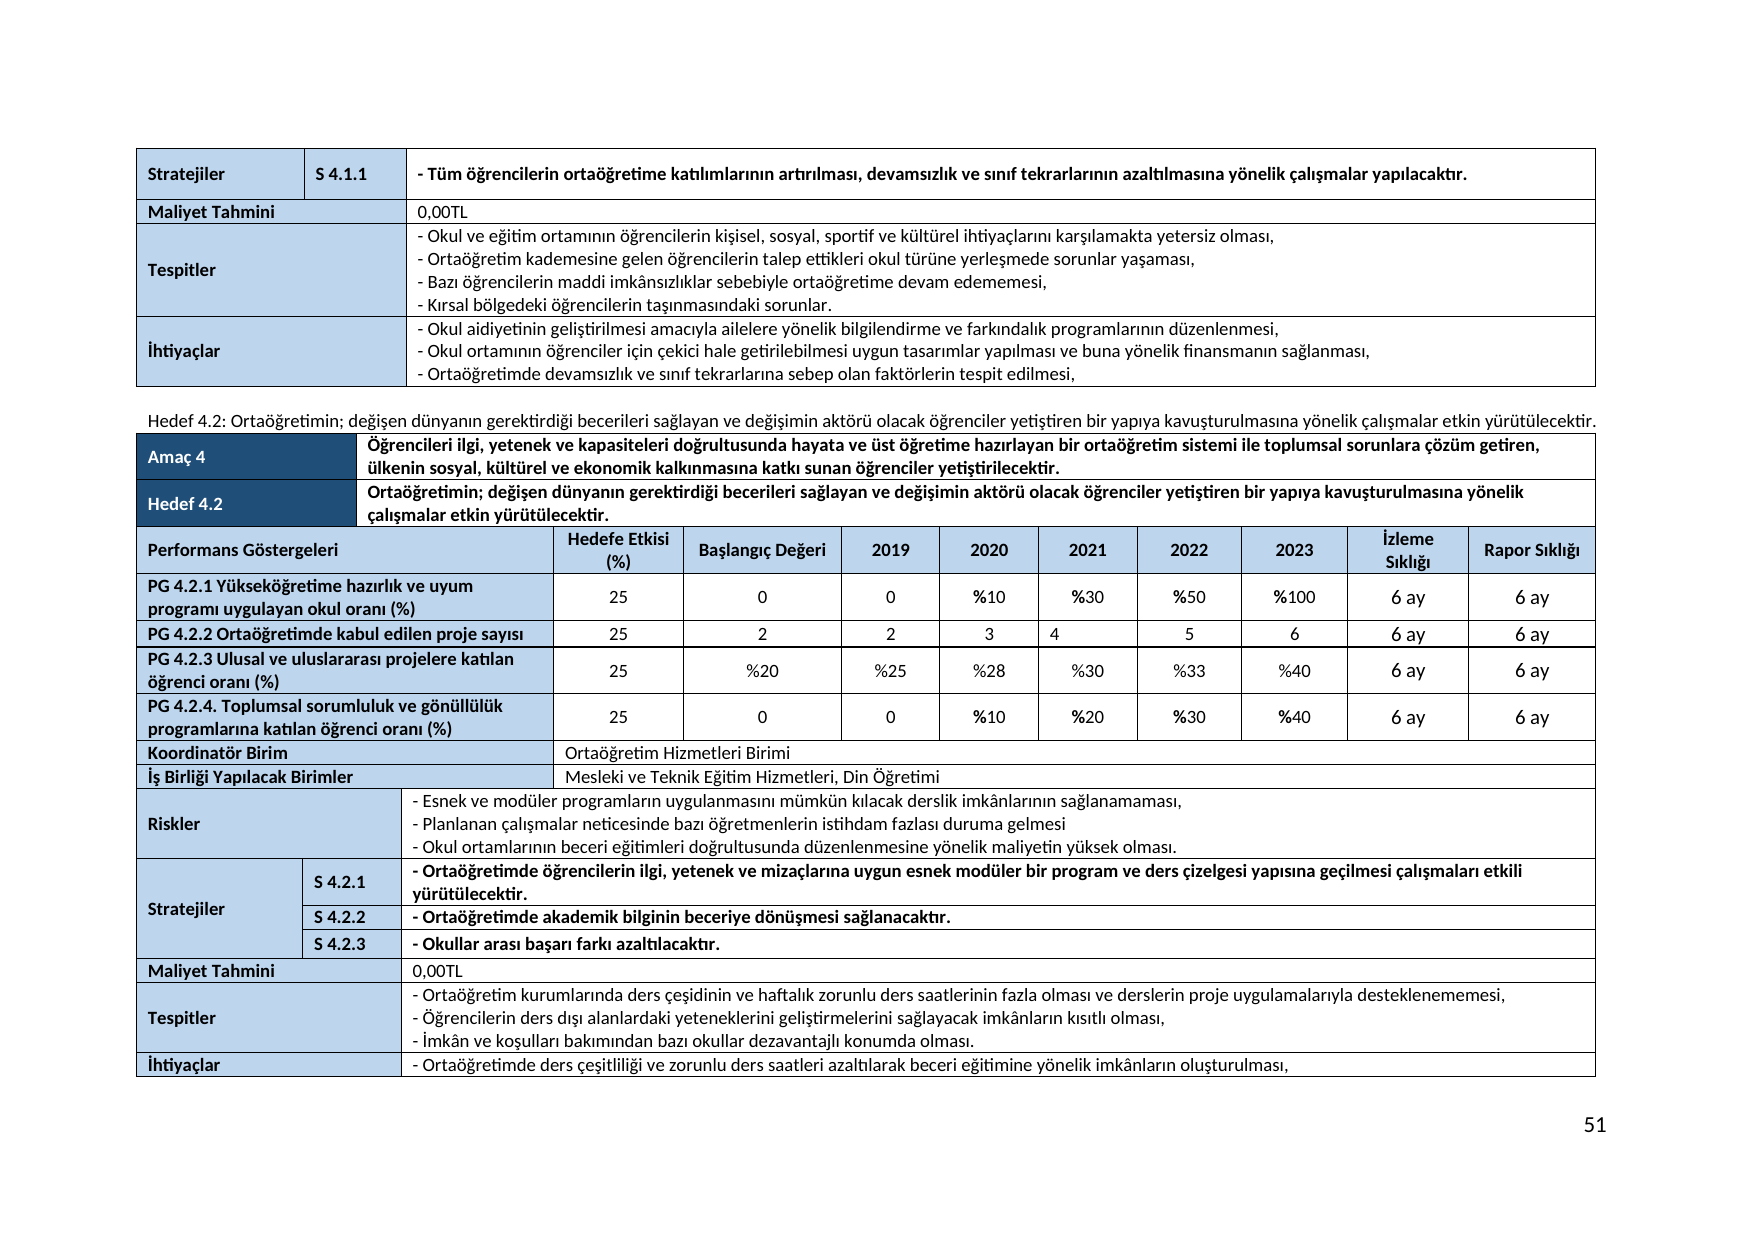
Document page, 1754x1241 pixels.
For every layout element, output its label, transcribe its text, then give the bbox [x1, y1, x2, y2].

table_cell PG 4.2.2 Ortaöğretimde kabul edilen proje sayısı [137, 621, 553, 646]
table_cell - Esnek ve modüler programların uygulanmasını mümkün kılacak derslik imkânlarının sağlanamaması, - Planlanan çalışmalar neticesinde bazı öğretmenlerin istihdam fazlası duruma gelmesi - Okul ortamlarının beceri eğitimleri doğrultusunda düzenlenmesine yönelik maliyetin yüksek olması. [402, 789, 1595, 858]
table_cell Tespitler [137, 224, 406, 316]
table_cell %33 [1138, 648, 1241, 693]
table_cell %20 [1039, 694, 1137, 740]
table_cell 2021 [1039, 527, 1137, 573]
table_cell 0 [842, 694, 939, 740]
table_header Öğrencileri ilgi, yetenek ve kapasiteleri doğrultusunda hayata ve üst öğretime hazırlayan bir ortaöğretim sistemi ile toplumsal sorunlara çözüm getiren, ülkenin sosyal, kültürel ve ekonomik kalkınmasına katkı sunan öğrenciler yetiştirilecektir. [357, 434, 1595, 479]
table_cell Performans Göstergeleri [137, 527, 553, 573]
table_cell İş Birliği Yapılacak Birimler [137, 765, 553, 788]
table_cell %25 [842, 648, 939, 693]
table_cell - Okullar arası başarı farkı azaltılacaktır. [402, 930, 1595, 958]
table_cell 0,00TL [407, 200, 1595, 223]
table_cell - Ortaöğretim kurumlarında ders çeşidinin ve haftalık zorunlu ders saatlerinin fazla olması ve derslerin proje uygulamalarıyla desteklenememesi, - Öğrencilerin ders dışı alanlardaki yeteneklerini geliştirmelerini sağlayacak imkânların kısıtlı olması, - İmkân ve koşulları bakımından bazı okullar dezavantajlı konumda olması. [402, 983, 1595, 1052]
table_cell 2022 [1138, 527, 1241, 573]
table_cell 2 [842, 621, 939, 646]
table_cell Hedef 4.2 [137, 480, 356, 526]
table_cell 0 [684, 574, 841, 620]
table_cell 25 [554, 648, 683, 693]
table_cell 6 [1242, 621, 1347, 646]
table_cell 0 [684, 694, 841, 740]
table_cell Koordinatör Birim [137, 741, 553, 764]
table_cell PG 4.2.3 Ulusal ve uluslararası projelere katılan öğrenci oranı (%) [137, 648, 553, 693]
table_cell Ortaöğretimin; değişen dünyanın gerektirdiği becerileri sağlayan ve değişimin aktörü olacak öğrenciler yetiştiren bir yapıya kavuşturulmasına yönelik çalışmalar etkin yürütülecektir. [357, 480, 1595, 526]
table_cell %10 [940, 574, 1038, 620]
table_cell %30 [1138, 694, 1241, 740]
table_cell 6 ay [1348, 648, 1468, 693]
table_cell 6 ay [1348, 694, 1468, 740]
table_cell 0,00TL [402, 959, 1595, 982]
table_cell %40 [1242, 648, 1347, 693]
table_cell PG 4.2.1 Yükseköğretime hazırlık ve uyum programı uygulayan okul oranı (%) [137, 574, 553, 620]
table_cell PG 4.2.4. Toplumsal sorumluluk ve gönüllülük programlarına katılan öğrenci oranı (%) [137, 694, 553, 740]
table_cell İhtiyaçlar [137, 317, 406, 386]
table_cell 2 [684, 621, 841, 646]
table_cell - Okul aidiyetinin geliştirilmesi amacıyla ailelere yönelik bilgilendirme ve farkındalık programlarının düzenlenmesi, - Okul ortamının öğrenciler için çekici hale getirilebilmesi uygun tasarımlar yapılması ve buna yönelik finansmanın sağlanması, - Ortaöğretimde devamsızlık ve sınıf tekrarlarına sebep olan faktörlerin tespit edilmesi, [407, 317, 1595, 386]
table_cell S 4.1.1 [305, 149, 406, 199]
table_cell İhtiyaçlar [137, 1053, 401, 1076]
table_cell 25 [554, 621, 683, 646]
table_cell Hedefe Etkisi (%) [554, 527, 683, 573]
table_cell İzleme Sıklığı [1348, 527, 1468, 573]
table_cell 2019 [842, 527, 939, 573]
table_cell Stratejiler [137, 149, 304, 199]
table_cell 2020 [940, 527, 1038, 573]
table_cell - Ortaöğretimde öğrencilerin ilgi, yetenek ve mizaçlarına uygun esnek modüler bir program ve ders çizelgesi yapısına geçilmesi çalışmaları etkili yürütülecektir. [402, 859, 1595, 905]
table_cell 2023 [1242, 527, 1347, 573]
table_cell 6 ay [1348, 621, 1468, 646]
table_header Amaç 4 [137, 434, 356, 479]
table_cell Başlangıç Değeri [684, 527, 841, 573]
table_cell %30 [1039, 648, 1137, 693]
table_cell 4 [1039, 621, 1137, 646]
table_cell Rapor Sıklığı [1469, 527, 1595, 573]
table_cell Ortaöğretim Hizmetleri Birimi [554, 741, 1595, 764]
table_cell Tespitler [137, 983, 401, 1052]
table_cell %10 [940, 694, 1038, 740]
table_cell 6 ay [1469, 574, 1595, 620]
table_cell 3 [940, 621, 1038, 646]
table_cell 6 ay [1469, 621, 1595, 646]
table_cell Riskler [137, 789, 401, 858]
table_cell 6 ay [1348, 574, 1468, 620]
table_cell S 4.2.2 [303, 906, 401, 929]
table_cell - Okul ve eğitim ortamının öğrencilerin kişisel, sosyal, sportif ve kültürel ihtiyaçlarını karşılamakta yetersiz olması, - Ortaöğretim kademesine gelen öğrencilerin talep ettikleri okul türüne yerleşmede sorunlar yaşaması, - Bazı öğrencilerin maddi imkânsızlıklar sebebiyle ortaöğretime devam edememesi, - Kırsal bölgedeki öğrencilerin taşınmasındaki sorunlar. [407, 224, 1595, 316]
table_cell 5 [1138, 621, 1241, 646]
table_cell 25 [554, 574, 683, 620]
table_cell %28 [940, 648, 1038, 693]
table_cell %40 [1242, 694, 1347, 740]
table_cell 25 [554, 694, 683, 740]
table_cell %100 [1242, 574, 1347, 620]
text Hedef 4.2: Ortaöğretimin; değişen dünyanın gerektirdiği becerileri sağlayan ve değişimin aktörü olacak öğrenciler yetiştiren bir yapıya kavuşturulmasına yönelik çalışmalar etkin yürütülecektir. [148, 409, 1606, 432]
table_cell S 4.2.1 [303, 859, 401, 905]
table_cell Mesleki ve Teknik Eğitim Hizmetleri, Din Öğretimi [554, 765, 1595, 788]
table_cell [402, 1053, 1595, 1076]
table_cell - Ortaöğretimde akademik bilginin beceriye dönüşmesi sağlanacaktır. [402, 906, 1595, 929]
table_cell S 4.2.3 [303, 930, 401, 958]
table_cell Maliyet Tahmini [137, 959, 401, 982]
table_cell Maliyet Tahmini [137, 200, 406, 223]
table_cell %50 [1138, 574, 1241, 620]
table_cell Stratejiler [137, 859, 302, 958]
table_cell %30 [1039, 574, 1137, 620]
table_cell 6 ay [1469, 694, 1595, 740]
table_cell 0 [842, 574, 939, 620]
table_cell - Tüm öğrencilerin ortaöğretime katılımlarının artırılması, devamsızlık ve sınıf tekrarlarının azaltılmasına yönelik çalışmalar yapılacaktır. [407, 149, 1595, 199]
table_cell 6 ay [1469, 648, 1595, 693]
table_cell %20 [684, 648, 841, 693]
